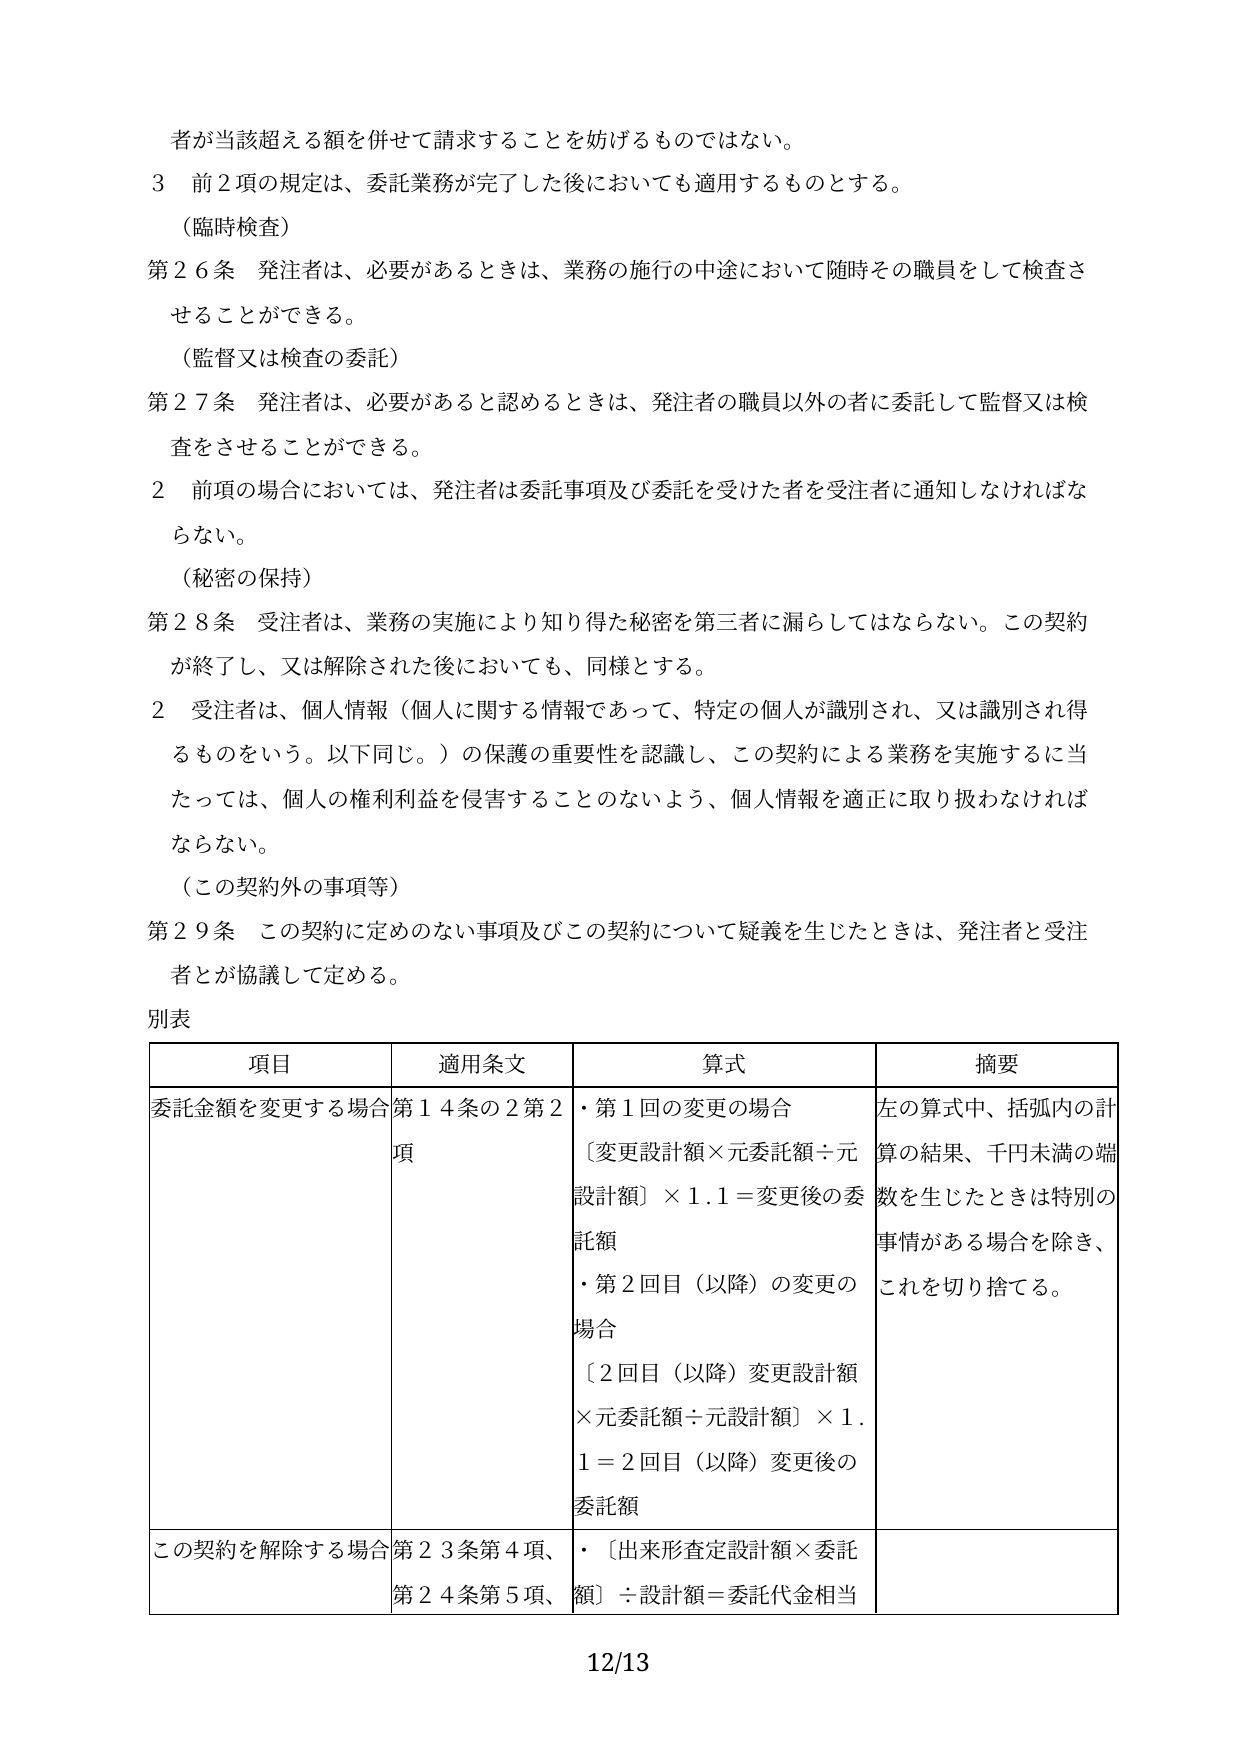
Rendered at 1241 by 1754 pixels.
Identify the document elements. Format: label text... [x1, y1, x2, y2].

table_header 適用条文 [392, 1044, 572, 1086]
table_header 摘要 [877, 1044, 1117, 1086]
table_header 項目 [150, 1044, 391, 1086]
table_cell この契約を解除する場合 [150, 1530, 391, 1613]
text 別表 [148, 998, 1088, 1037]
text 第２６条 発注者は、必要があるときは、業務の施行の中途において随時その職員をして検査させることができる。 [148, 250, 1088, 333]
text （この契約外の事項等） [171, 867, 1088, 906]
table_cell ・第１回の変更の場合 〔変更設計額×元委託額÷元設計額〕×１.１＝変更後の委託額 ・第２回目（以降）の変更の場合 〔２回目（以降）変更設計額×元委託額÷元設計額〕×１.１＝２回目（以降）変更後の委託額 [574, 1088, 875, 1528]
table_cell 委託金額を変更する場合 [150, 1088, 391, 1528]
text （監督又は検査の委託） [148, 338, 1088, 377]
text 第２９条 この契約に定めのない事項及びこの契約について疑義を生じたときは、発注者と受注者とが協議して定める。 [148, 910, 1088, 994]
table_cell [574, 1530, 875, 1613]
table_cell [392, 1530, 572, 1613]
text ２ 受注者は、個人情報（個人に関する情報であって、特定の個人が識別され、又は識別され得るものをいう。以下同じ。）の保護の重要性を認識し、この契約による業務を実施するに当たっては、個人の権利利益を侵害することのないよう、個人情報を適正に取り扱わなければならない。 [148, 689, 1088, 862]
text ３ 前２項の規定は、委託業務が完了した後においても適用するものとする。 [148, 163, 1088, 202]
text 第２８条 受注者は、業務の実施により知り得た秘密を第三者に漏らしてはならない。この契約が終了し、又は解除された後においても、同様とする。 [148, 601, 1088, 685]
table_cell 左の算式中、括弧内の計算の結果、千円未満の端数を生じたときは特別の事情がある場合を除き、これを切り捨てる。 [877, 1088, 1117, 1528]
text （秘密の保持） [171, 558, 1088, 597]
text （臨時検査） [171, 206, 1088, 245]
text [148, 119, 1088, 158]
table_cell [877, 1530, 1117, 1613]
text ２ 前項の場合においては、発注者は委託事項及び委託を受けた者を受注者に通知しなければならない。 [148, 470, 1088, 553]
table_header 算式 [574, 1044, 875, 1086]
text 第２７条 発注者は、必要があると認めるときは、発注者の職員以外の者に委託して監督又は検査をさせることができる。 [148, 382, 1088, 465]
table_cell 第１４条の２第２項 [392, 1088, 572, 1528]
